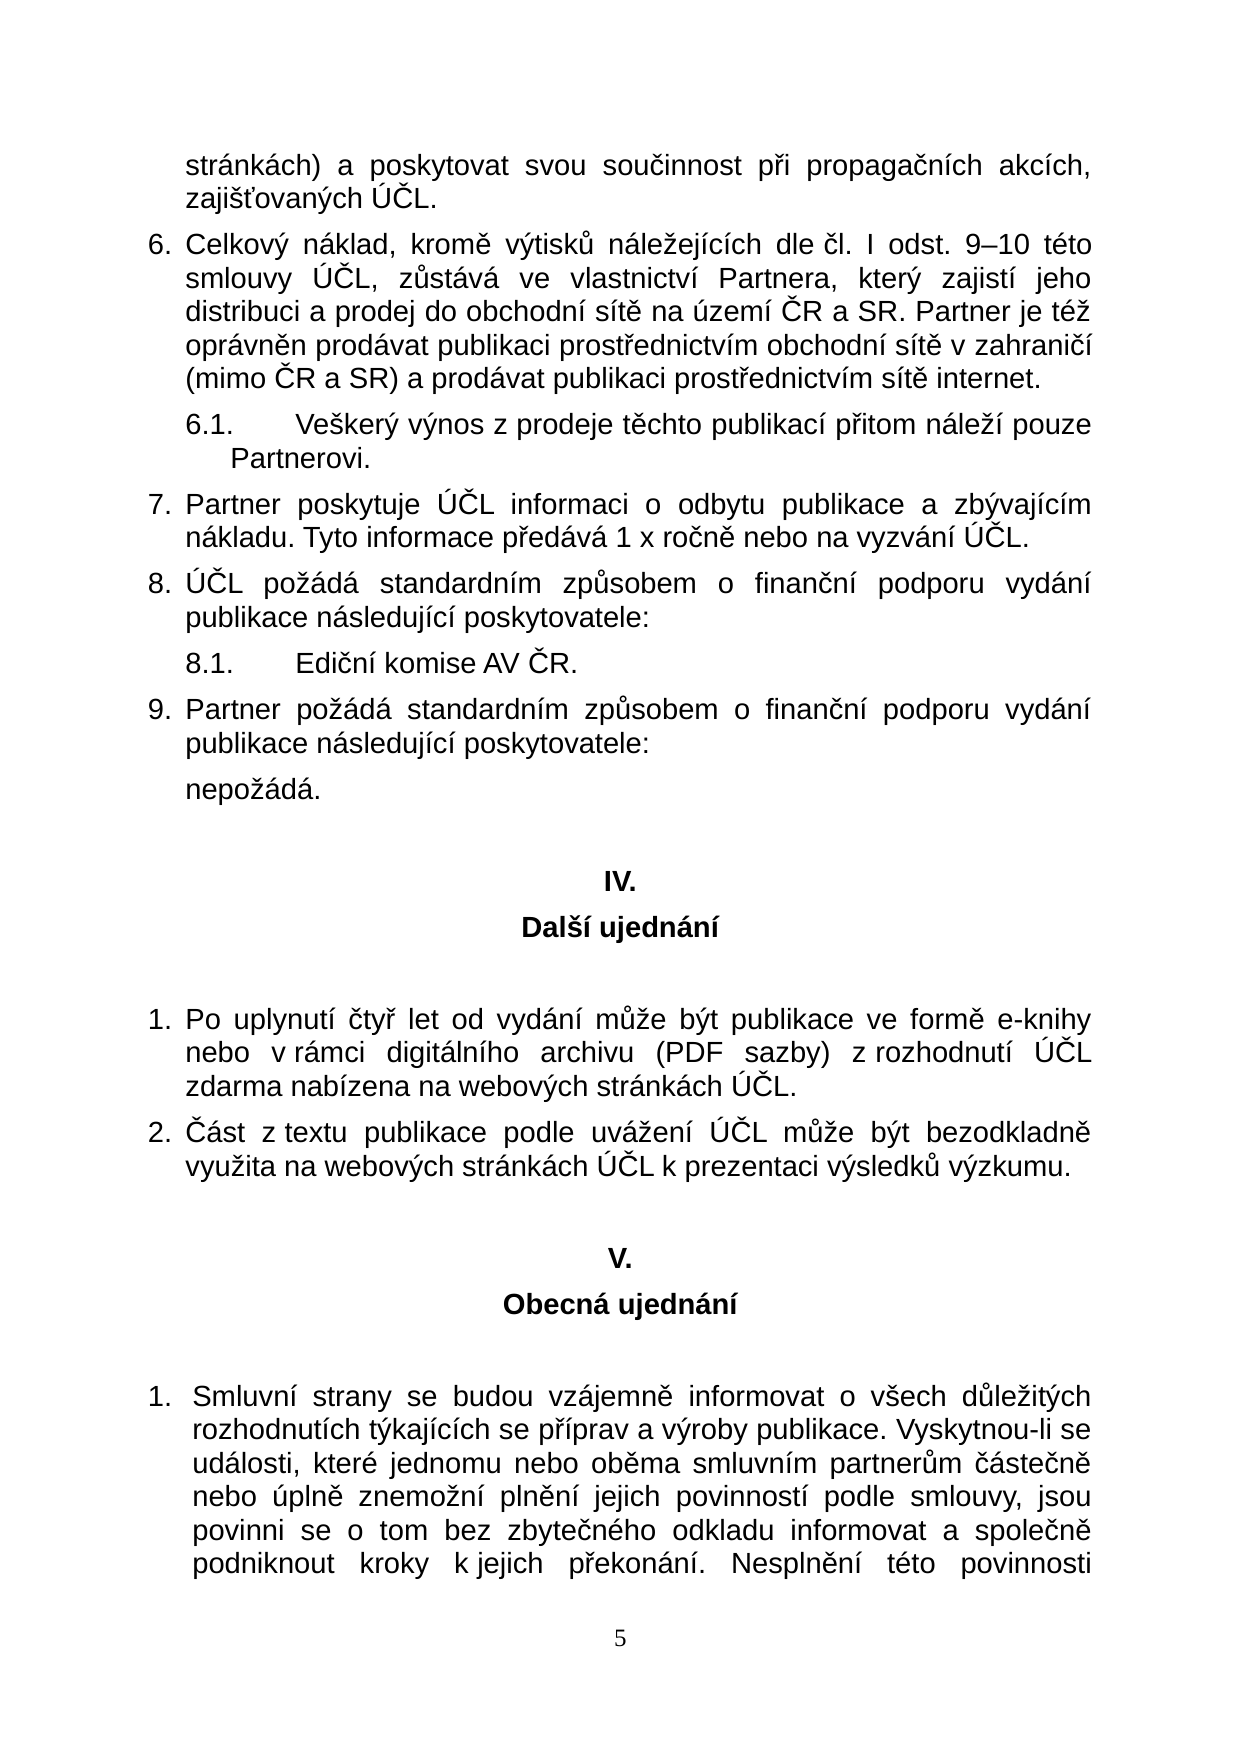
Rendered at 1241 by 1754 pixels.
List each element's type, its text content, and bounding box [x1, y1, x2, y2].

text Obecná ujednání [148, 1287, 1093, 1320]
list Ediční komise AV ČR. [185, 646, 1093, 680]
list Celkový náklad, kromě výtisků náležejících dle čl. I odst. 9–10 této smlouvy ÚČL, zůstává ve vlastnictví Partnera, který zajistí jeho distribuci a prodej do obchodní sítě na území ČR a SR. Partner je též oprávněn prodávat publikaci prostřednictvím obchodní sítě v zahraničí (mimo ČR a SR) a prodávat publikaci prostřednictvím sítě internet. [148, 227, 1093, 395]
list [148, 148, 1093, 215]
text nepožádá. [185, 772, 1093, 805]
text IV. [148, 864, 1093, 897]
list Partner požádá standardním způsobem o finanční podporu vydání publikace následující poskytovatele: [148, 692, 1093, 759]
list Partner poskytuje ÚČL informaci o odbytu publikace a zbývajícím nákladu. Tyto informace předává 1 x ročně nebo na vyzvání ÚČL. [148, 487, 1093, 554]
list Veškerý výnos z prodeje těchto publikací přitom náleží pouze Partnerovi. [185, 407, 1093, 474]
text Další ujednání [148, 910, 1093, 943]
text V. [148, 1241, 1093, 1274]
list Po uplynutí čtyř let od vydání může být publikace ve formě e-knihy nebo v rámci digitálního archivu (PDF sazby) z rozhodnutí ÚČL zdarma nabízena na webových stránkách ÚČL. [148, 1002, 1093, 1103]
list Část z textu publikace podle uvážení ÚČL může být bezodkladně využita na webových stránkách ÚČL k prezentaci výsledků výzkumu. [148, 1115, 1093, 1182]
list ÚČL požádá standardním způsobem o finanční podporu vydání publikace následující poskytovatele: [148, 567, 1093, 634]
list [148, 1379, 1093, 1580]
